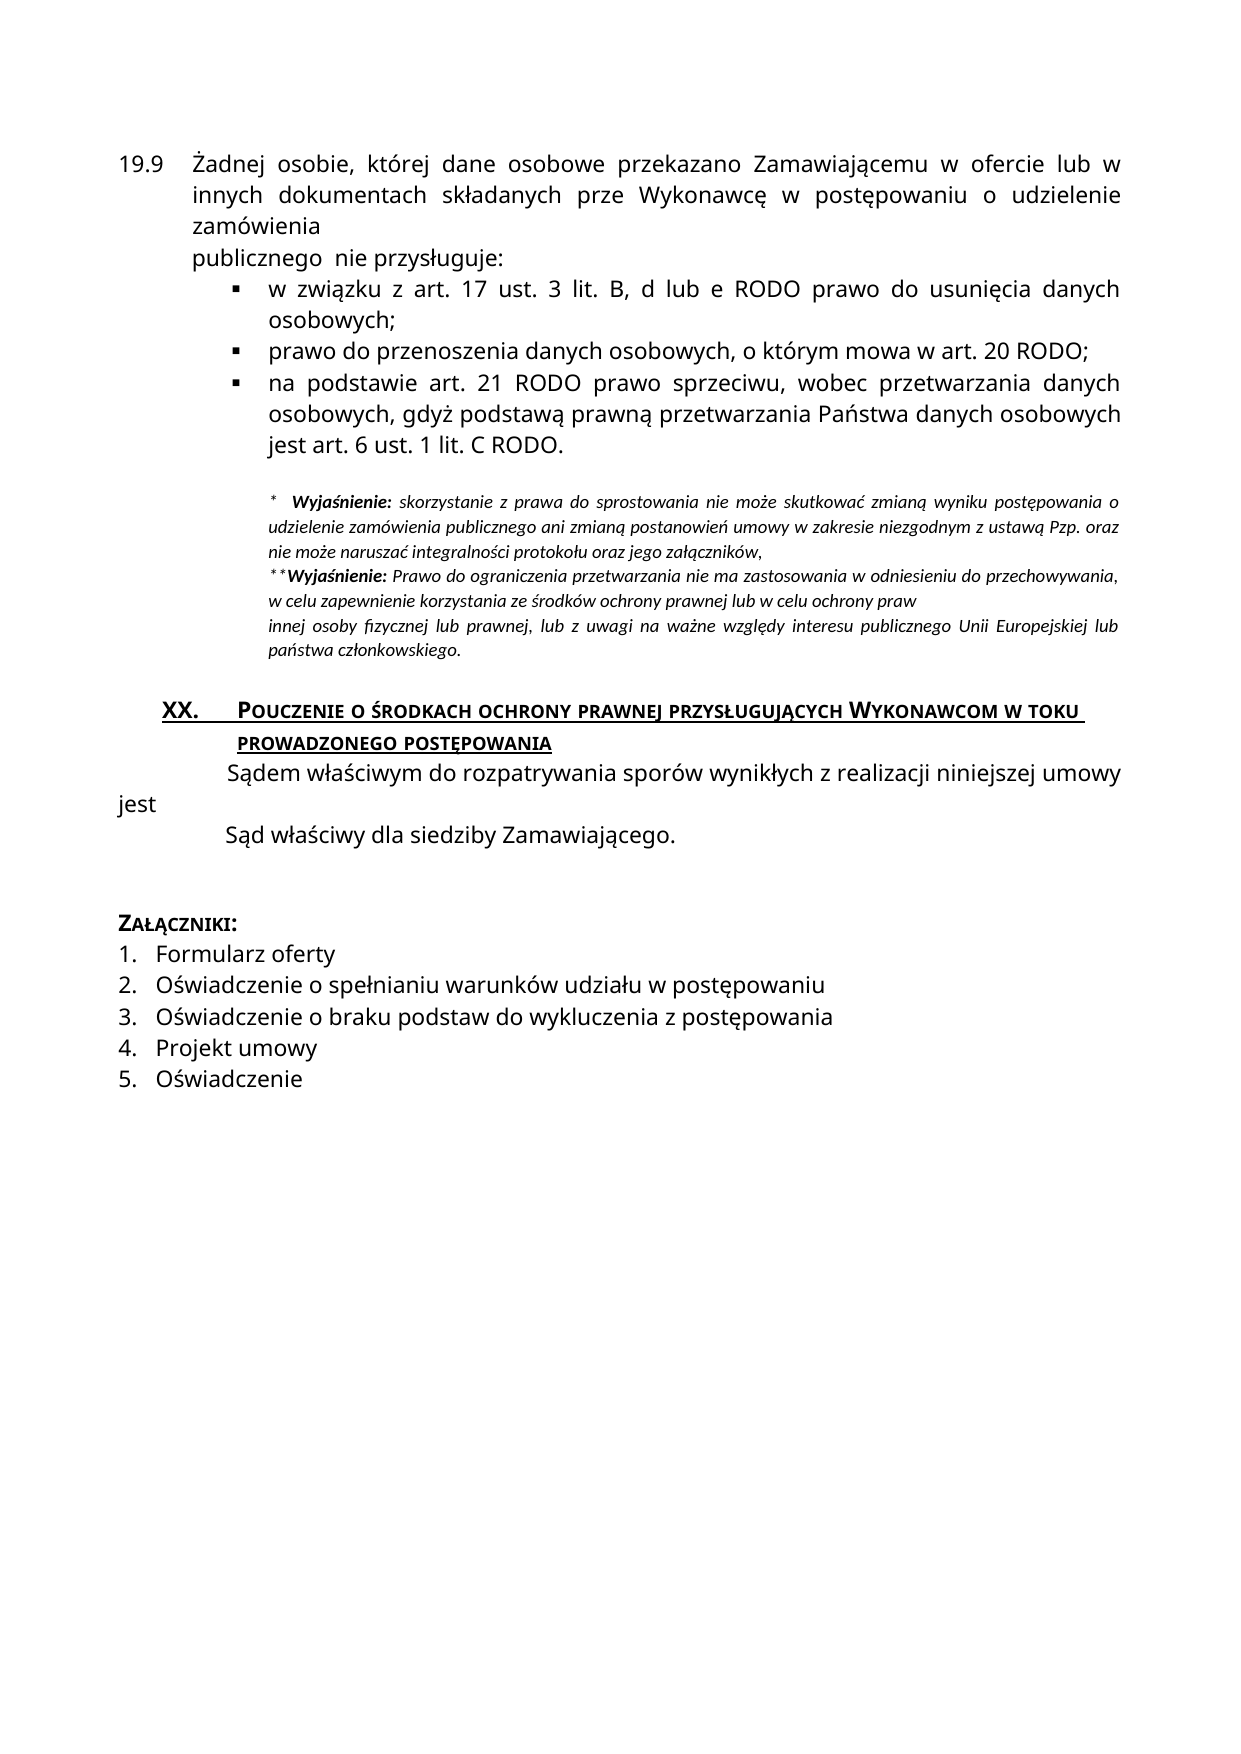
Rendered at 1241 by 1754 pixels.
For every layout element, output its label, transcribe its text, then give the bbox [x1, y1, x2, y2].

text Sądem właściwym do rozpatrywania sporów wynikłych z realizacji niniejszej umowy jest [118, 757, 1122, 819]
text publicznego nie przysługuje: [162, 241, 1122, 273]
list prawo do przenoszenia danych osobowych, o którym mowa w art. 20 RODO; [231, 335, 1122, 366]
list na podstawie art. 21 RODO prawo sprzeciwu, wobec przetwarzania danych osobowych, gdyż podstawą prawną przetwarzania Państwa danych osobowych jest art. 6 ust. 1 lit. C RODO. [231, 366, 1122, 460]
list Oświadczenie [118, 1063, 1122, 1094]
text innej osoby fizycznej lub prawnej, lub z uwagi na ważne względy interesu publicznego Unii Europejskiej lub państwa członkowskiego. [268, 614, 1122, 661]
list Formularz oferty [118, 938, 1122, 969]
list w związku z art. 17 ust. 3 lit. B, d lub e RODO prawo do usunięcia danych osobowych; [231, 273, 1122, 335]
list Projekt umowy [118, 1032, 1122, 1063]
list Oświadczenie o braku podstaw do wykluczenia z postępowania [118, 1001, 1122, 1032]
text Załączniki: [118, 907, 1122, 938]
list Oświadczenie o spełnianiu warunków udziału w postępowaniu [118, 969, 1122, 1001]
list Żadnej osobie, której dane osobowe przekazano Zamawiającemu w ofercie lub w innych dokumentach składanych prze Wykonawcę w postępowaniu o udzielenie zamówienia [118, 148, 1122, 241]
text Sąd właściwy dla siedziby Zamawiającego. [118, 819, 1122, 851]
text **Wyjaśnienie: Prawo do ograniczenia przetwarzania nie ma zastosowania w odniesieniu do przechowywania, w celu zapewnienie korzystania ze środków ochrony prawnej lub w celu ochrony praw [268, 564, 1122, 612]
list Pouczenie o środkach ochrony prawnej przysługujących Wykonawcom w toku prowadzonego postępowania [162, 694, 1122, 757]
text * Wyjaśnienie: skorzystanie z prawa do sprostowania nie może skutkować zmianą wyniku postępowania o udzielenie zamówienia publicznego ani zmianą postanowień umowy w zakresie niezgodnym z ustawą Pzp. oraz nie może naruszać integralności protokołu oraz jego załączników, [268, 490, 1122, 563]
